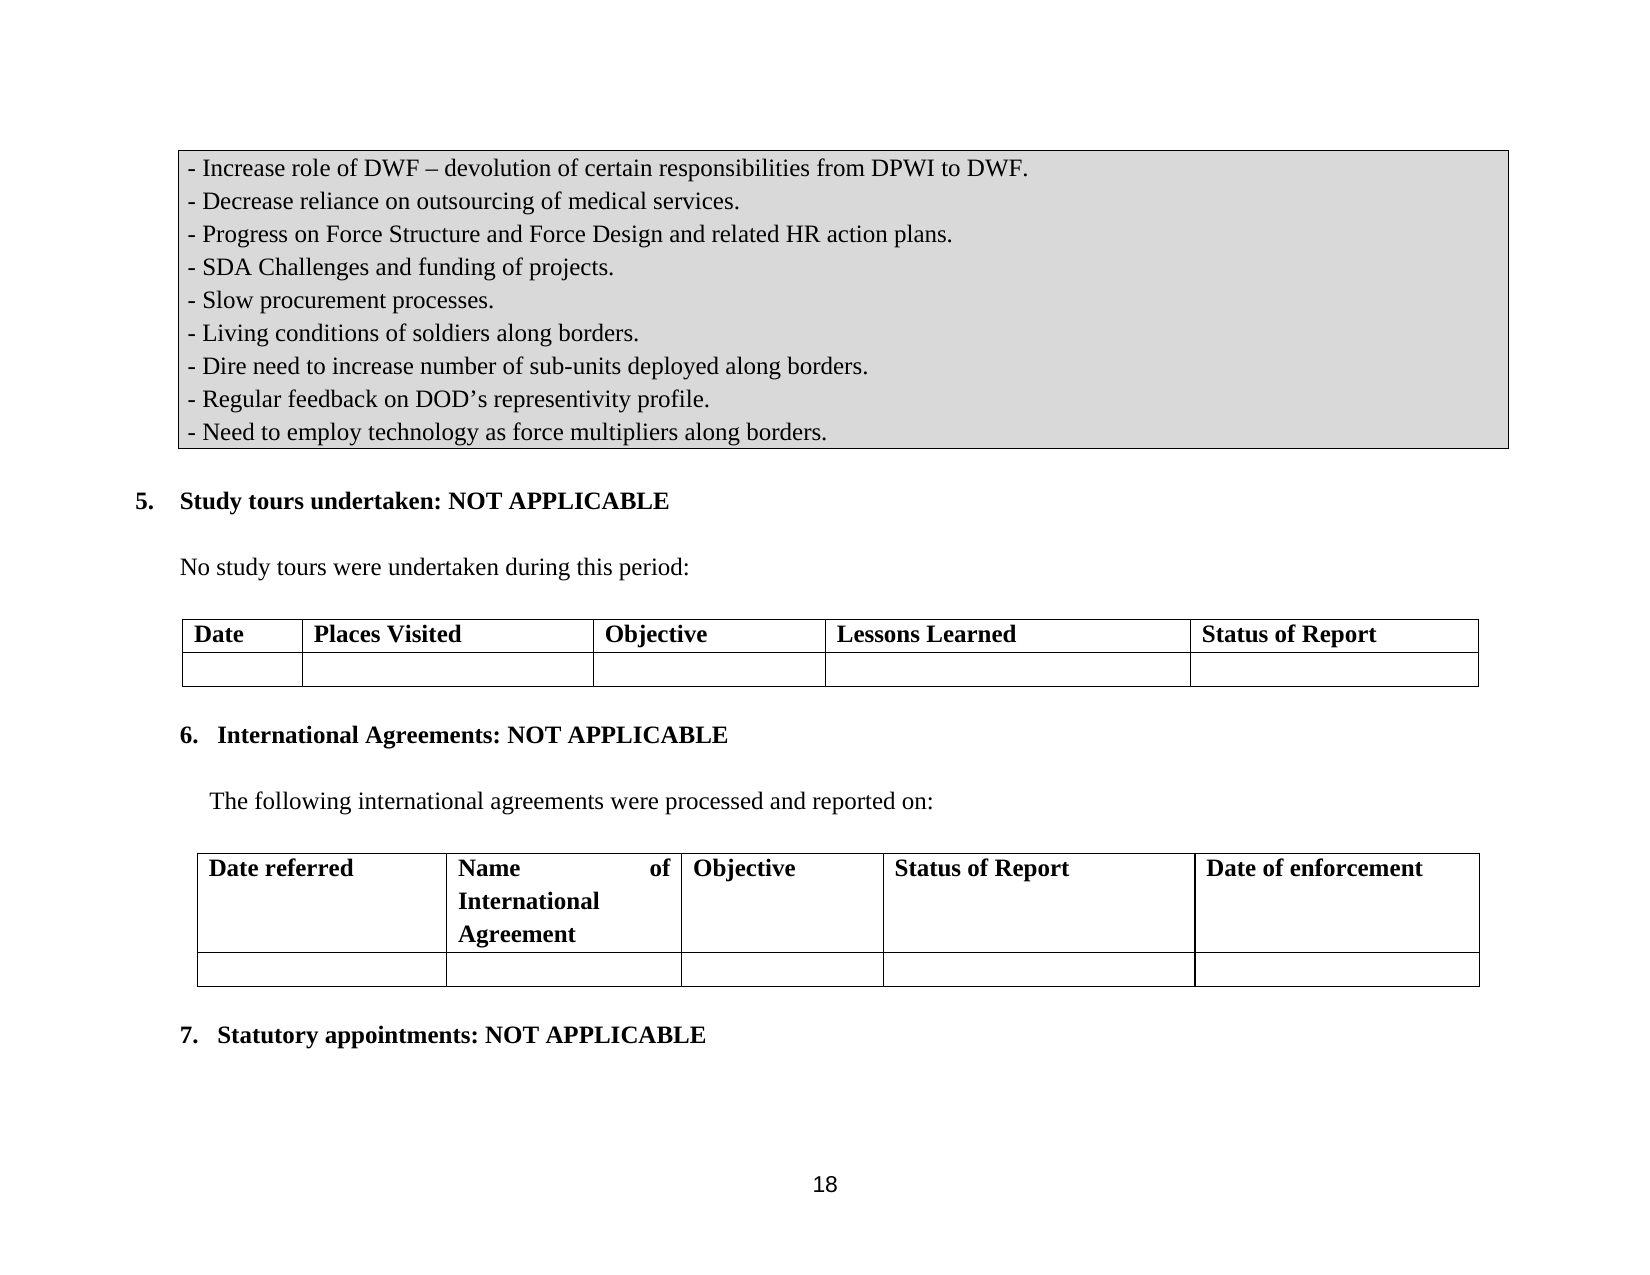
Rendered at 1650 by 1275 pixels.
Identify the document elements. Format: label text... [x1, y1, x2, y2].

table_header Places Visited [303, 620, 593, 652]
table_header Status of Report [884, 854, 1194, 952]
table_header Objective [594, 620, 825, 652]
table_header Date [183, 620, 302, 652]
list Statutory appointments: NOT APPLICABLE [179, 1020, 1500, 1049]
table_cell [884, 953, 1194, 986]
table_header Objective [682, 854, 883, 952]
text - Need to employ technology as force multipliers along borders. [179, 414, 1508, 448]
table_cell [447, 953, 681, 986]
text - Decrease reliance on outsourcing of medical services. [179, 183, 1508, 215]
table_cell [1191, 653, 1478, 686]
table_cell [303, 653, 593, 686]
table_cell [594, 653, 825, 686]
table_cell [198, 953, 446, 986]
table_header Lessons Learned [826, 620, 1190, 652]
list Study tours undertaken: NOT APPLICABLE [135, 486, 1500, 515]
table_cell [183, 653, 302, 686]
table_header Status of Report [1191, 620, 1478, 652]
text The following international agreements were processed and reported on: [209, 786, 1500, 815]
table_header Name of International Agreement [447, 854, 681, 952]
text - Regular feedback on DOD’s representivity profile. [179, 381, 1508, 413]
table_cell [1196, 953, 1479, 986]
text - Increase role of DWF – devolution of certain responsibilities from DPWI to DWF. [179, 151, 1508, 182]
text No study tours were undertaken during this period: [179, 552, 1500, 581]
table_header Date referred [198, 854, 446, 952]
text - Slow procurement processes. [179, 282, 1508, 314]
table_cell [826, 653, 1190, 686]
text - SDA Challenges and funding of projects. [179, 249, 1508, 281]
table_cell [682, 953, 883, 986]
list International Agreements: NOT APPLICABLE [179, 720, 1500, 749]
table_header Date of enforcement [1196, 854, 1479, 952]
text - Progress on Force Structure and Force Design and related HR action plans. [179, 216, 1508, 248]
text - Dire need to increase number of sub-units deployed along borders. [179, 348, 1508, 380]
text - Living conditions of soldiers along borders. [179, 315, 1508, 347]
